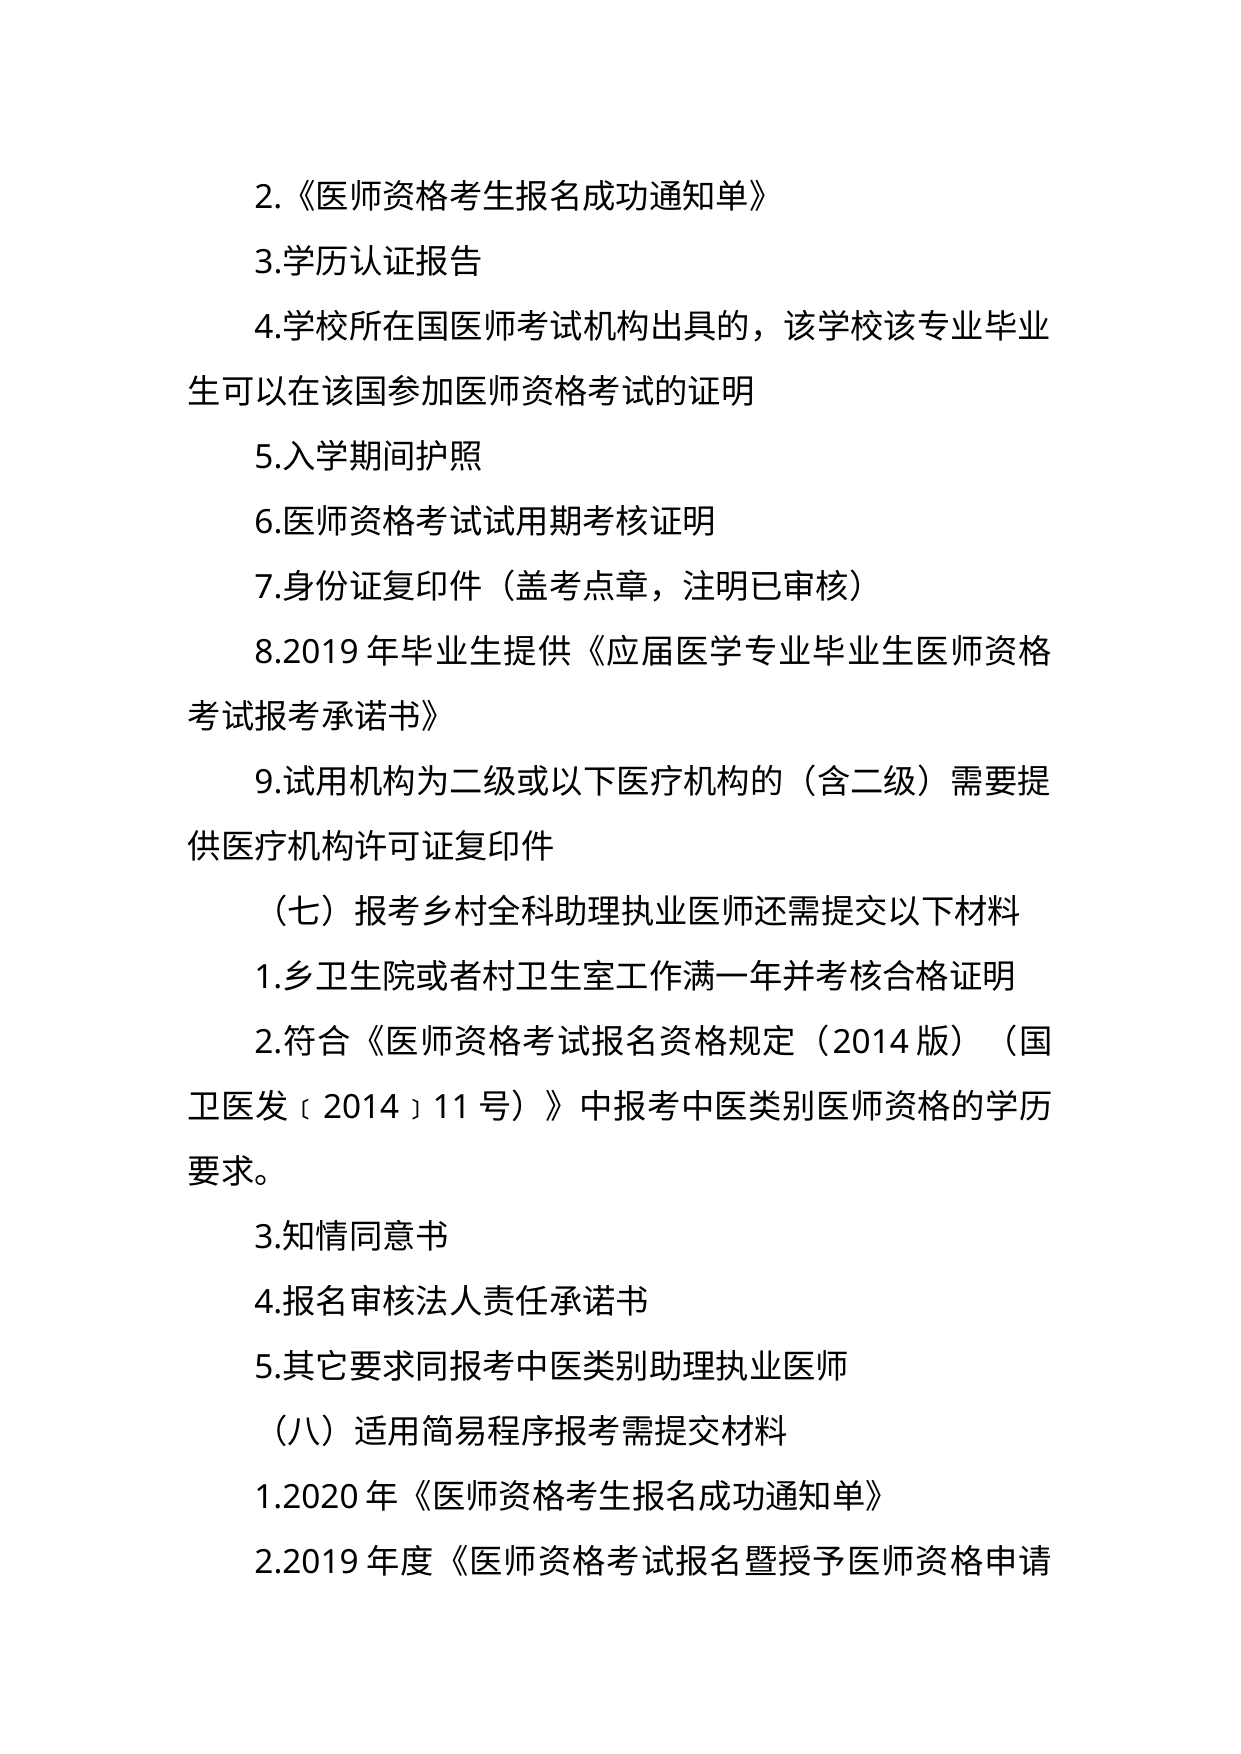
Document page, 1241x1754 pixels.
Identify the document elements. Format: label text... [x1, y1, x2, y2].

text 2.符合《医师资格考试报名资格规定（2014版）（国卫医发﹝2014﹞11号）》中报考中医类别医师资格的学历要求。 [187, 1007, 1053, 1202]
text 9.试用机构为二级或以下医疗机构的（含二级）需要提供医疗机构许可证复印件 [187, 747, 1053, 877]
text 4.报名审核法人责任承诺书 [187, 1267, 1053, 1332]
text 4.学校所在国医师考试机构出具的，该学校该专业毕业生可以在该国参加医师资格考试的证明 [187, 292, 1053, 422]
text 3.学历认证报告 [187, 227, 1053, 292]
text 6.医师资格考试试用期考核证明 [187, 487, 1053, 552]
text 2.《医师资格考生报名成功通知单》 [187, 162, 1053, 227]
text 3.知情同意书 [187, 1202, 1053, 1267]
text 1.乡卫生院或者村卫生室工作满一年并考核合格证明 [187, 942, 1053, 1007]
text 8.2019年毕业生提供《应届医学专业毕业生医师资格考试报考承诺书》 [187, 617, 1053, 747]
text 1.2020年《医师资格考生报名成功通知单》 [187, 1462, 1053, 1527]
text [187, 1527, 1053, 1592]
text （七）报考乡村全科助理执业医师还需提交以下材料 [187, 877, 1053, 942]
text （八）适用简易程序报考需提交材料 [187, 1397, 1053, 1462]
text 5.入学期间护照 [187, 422, 1053, 487]
text 5.其它要求同报考中医类别助理执业医师 [187, 1332, 1053, 1397]
text 7.身份证复印件（盖考点章，注明已审核） [187, 552, 1053, 617]
